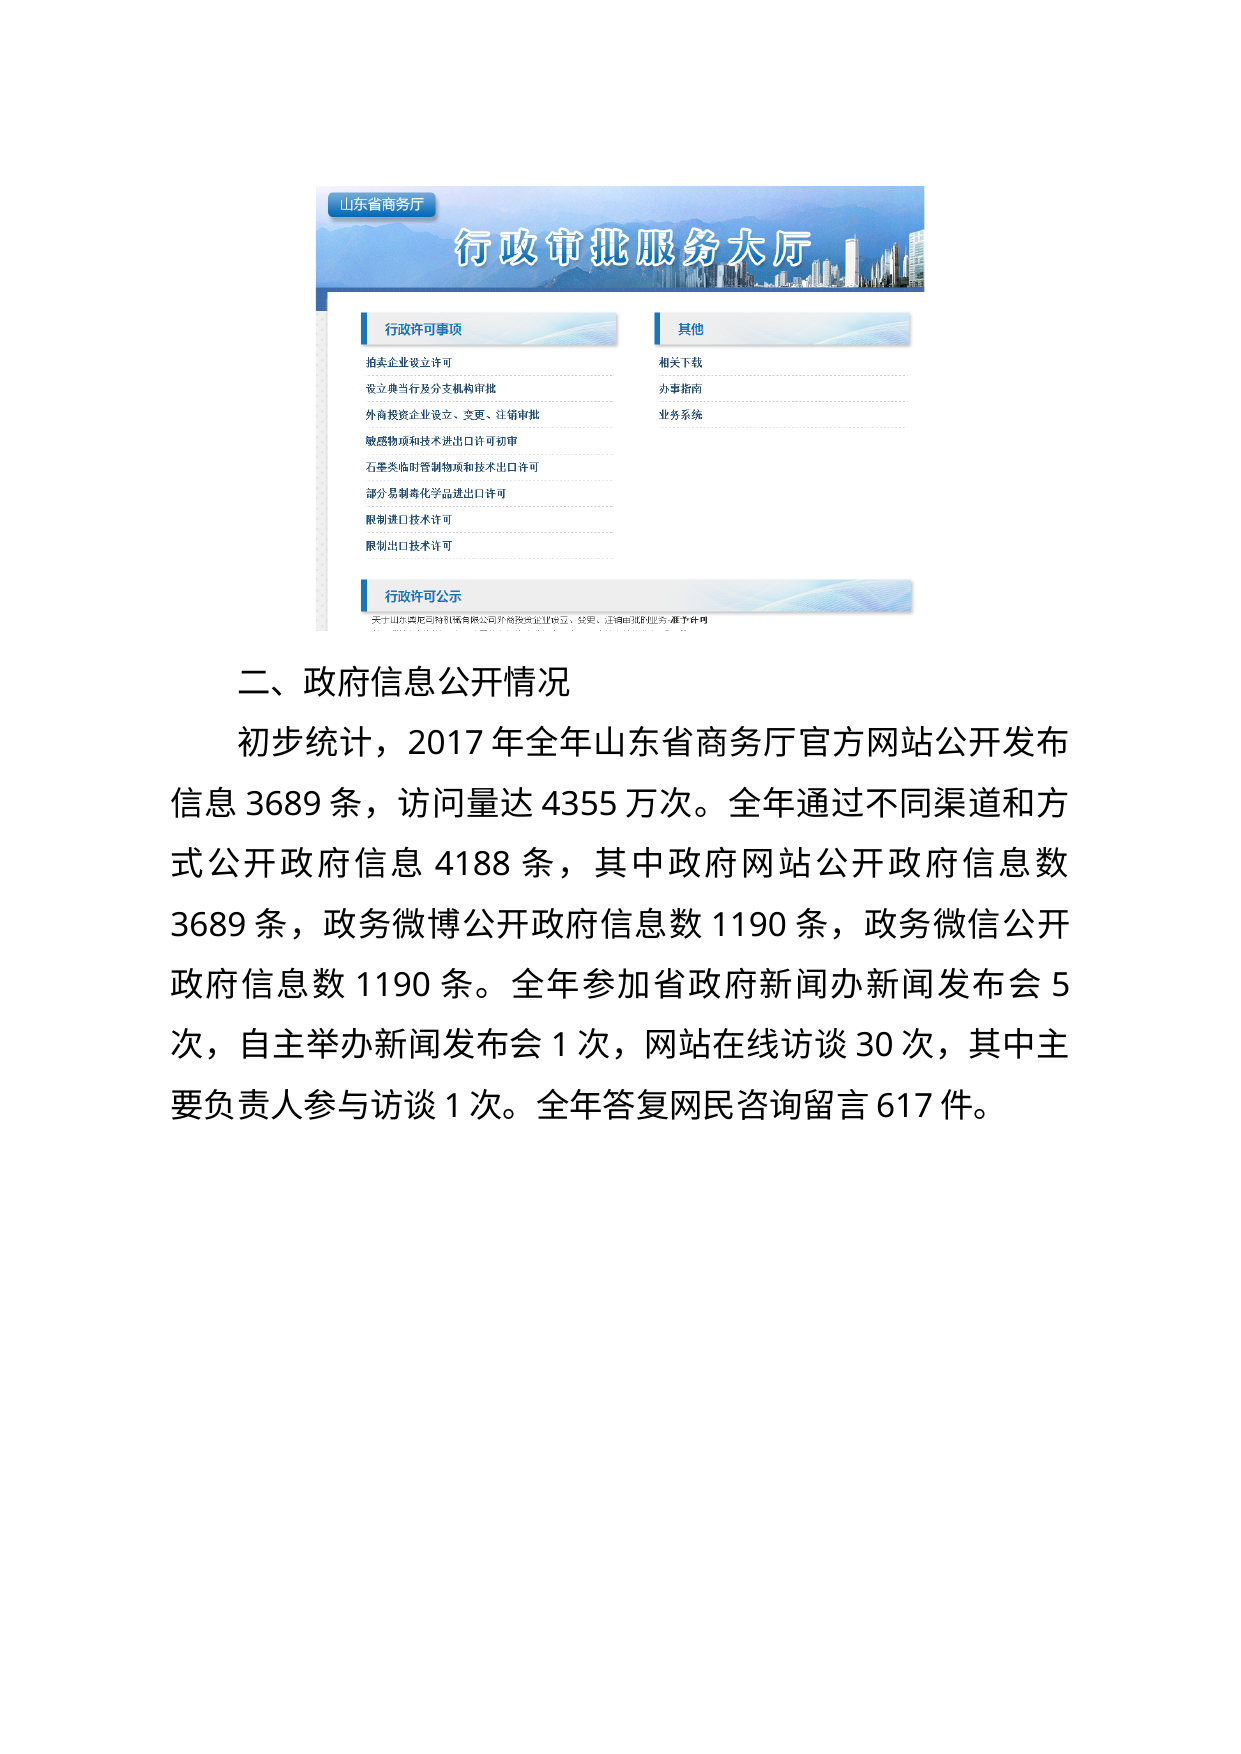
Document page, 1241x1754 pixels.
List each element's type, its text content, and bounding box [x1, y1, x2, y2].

text 二、政府信息公开情况 [170, 646, 1070, 706]
text 初步统计，2017年全年山东省商务厅官方网站公开发布信息3689条，访问量达4355万次。全年通过不同渠道和方式公开政府信息4188条，其中政府网站公开政府信息数3689条，政务微博公开政府信息数1190条，政务微信公开政府信息数1190条。全年参加省政府新闻办新闻发布会5次，自主举办新闻发布会1次，网站在线访谈30次，其中主要负责人参与访谈1次。全年答复网民咨询留言617件。 [170, 706, 1070, 1129]
picture [315, 185, 925, 631]
